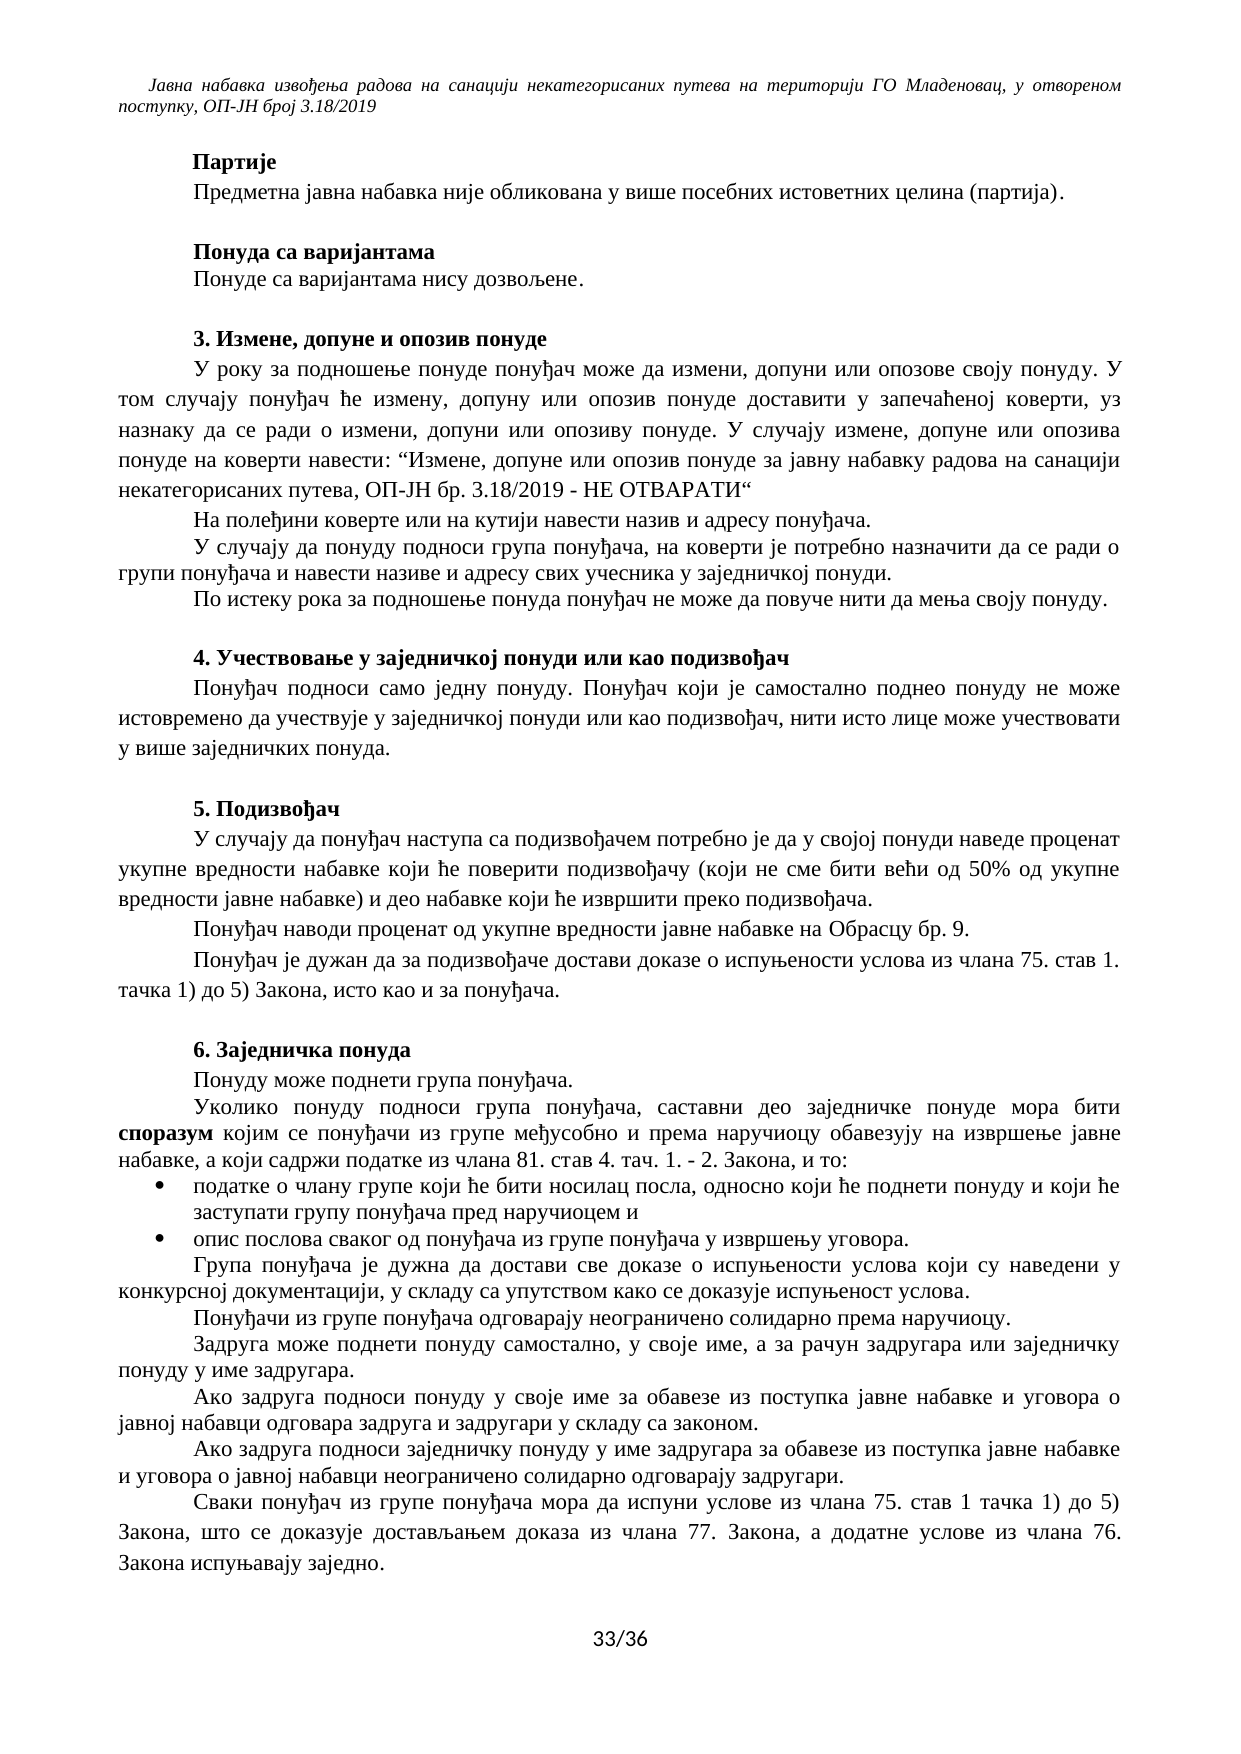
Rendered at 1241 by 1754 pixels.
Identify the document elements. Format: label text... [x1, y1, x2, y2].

text Понуђач наводи проценат од укупне вредности јавне набавке на Обрасцу бр. 9. [118, 916, 1122, 942]
text У случају да понуђач наступа са подизвођачем потребно је да у својој понуди наведе проценат укупне вредности набавке који ће поверити подизвођачу (који не сме бити већи од 50% од укупне вредности јавне набавке) и део набавке који ће извршити преко подизвођача. [118, 825, 1122, 912]
text Задруга може поднети понуду самостално, у своје име, а за рачун задругара или заједничку понуду у име задругара. [118, 1330, 1122, 1383]
text Понуђач подноси само једну понуду. Понуђач који је самостално поднео понуду не може истовремено да учествује у заједничкој понуди или као подизвођач, нити исто лице може учествовати у више заједничких понуда. [118, 674, 1122, 761]
text Партије [118, 148, 1122, 174]
text У случају да понуду подноси група понуђача, на коверти је потребно назначити да се ради о групи понуђача и навести називе и адресу свих учесника у заједничкој понуди. [118, 533, 1122, 585]
text Понуђач је дужан да за подизвођаче достави доказе о испуњености услова из члана 75. став 1. тачка 1) до 5) Закона, исто као и за понуђача. [118, 946, 1122, 1002]
text Сваки понуђач из групе понуђача мора да испуни услове из члана 75. став 1 тачка 1) до 5) Закона, што се доказује достављањем доказа из члана 77. Закона, а додатне услове из члана 76. Закона испуњавају заједно. [118, 1488, 1122, 1575]
text У року за подношење понуде понуђач може да измени, допуни или опозове своју понуду. У том случају понуђач ће измену, допуну или опозив понуде доставити у запечаћеној коверти, уз назнаку да се ради о измени, допуни или опозиву понуде. У случају измене, допуне или опозива понуде на коверти навести: “Измене, допуне или опозив понуде за јавну набавку радова на санацији некатегорисаних путева, ОП-ЈН бр. 3.18/2019 - НЕ ОТВАРАТИ“ [118, 355, 1122, 502]
text 4. Учествовање у заједничкој понуди или као подизвођач [118, 644, 1122, 670]
text На полеђини коверте или на кутији навести назив и адресу понуђача. [118, 506, 1122, 533]
text Понуде са варијантама нису дозвољене. [118, 265, 1122, 291]
text Ако задруга подноси понуду у своје име за обавезе из поступка јавне набавке и уговора о јавној набавци одговара задруга и задругари у складу са законом. [118, 1383, 1122, 1436]
text 3. Измене, допуне и опозив понуде [118, 325, 1122, 351]
text 6. Заједничка понуда [118, 1036, 1122, 1063]
list опис послова сваког од понуђача из групе понуђача у извршењу уговора. [156, 1225, 1122, 1251]
text Понуду може поднети група понуђача. [118, 1067, 1122, 1093]
text Ако задруга подноси заједничку понуду у име задругара за обавезе из поступка јавне набавке и уговора о јавној набавци неограничено солидарно одговарају задругари. [118, 1436, 1122, 1488]
text Уколико понуду подноси група понуђача, саставни део заједничке понуде мора бити споразум којим се понуђачи из групе међусобно и према наручиоцу обавезују на извршење јавне набавке, а који садржи податке из члана 81. став 4. тач. 1. - 2. Закона, и то: [118, 1093, 1122, 1172]
text 5. Подизвођач [118, 795, 1122, 821]
text Понуда са варијантама [118, 238, 1122, 265]
list податке о члану групе који ће бити носилац посла, односно који ће поднети понуду и који ће заступати групу понуђача пред наручиоцем и [156, 1172, 1122, 1225]
text Понуђачи из групе понуђача одговарају неограничено солидарно према наручиоцу. [118, 1304, 1122, 1330]
text Група понуђача је дужна да достави све доказе о испуњености услова који су наведени у конкурсној документацији, у складу са упутством како се доказује испуњеност услова. [118, 1251, 1122, 1304]
text По истеку рока за подношење понуда понуђач не може да повуче нити да мења своју понуду. [118, 585, 1122, 612]
text Предметна јавна набавка није обликована у више посебних истоветних целина (партија). [118, 178, 1122, 204]
